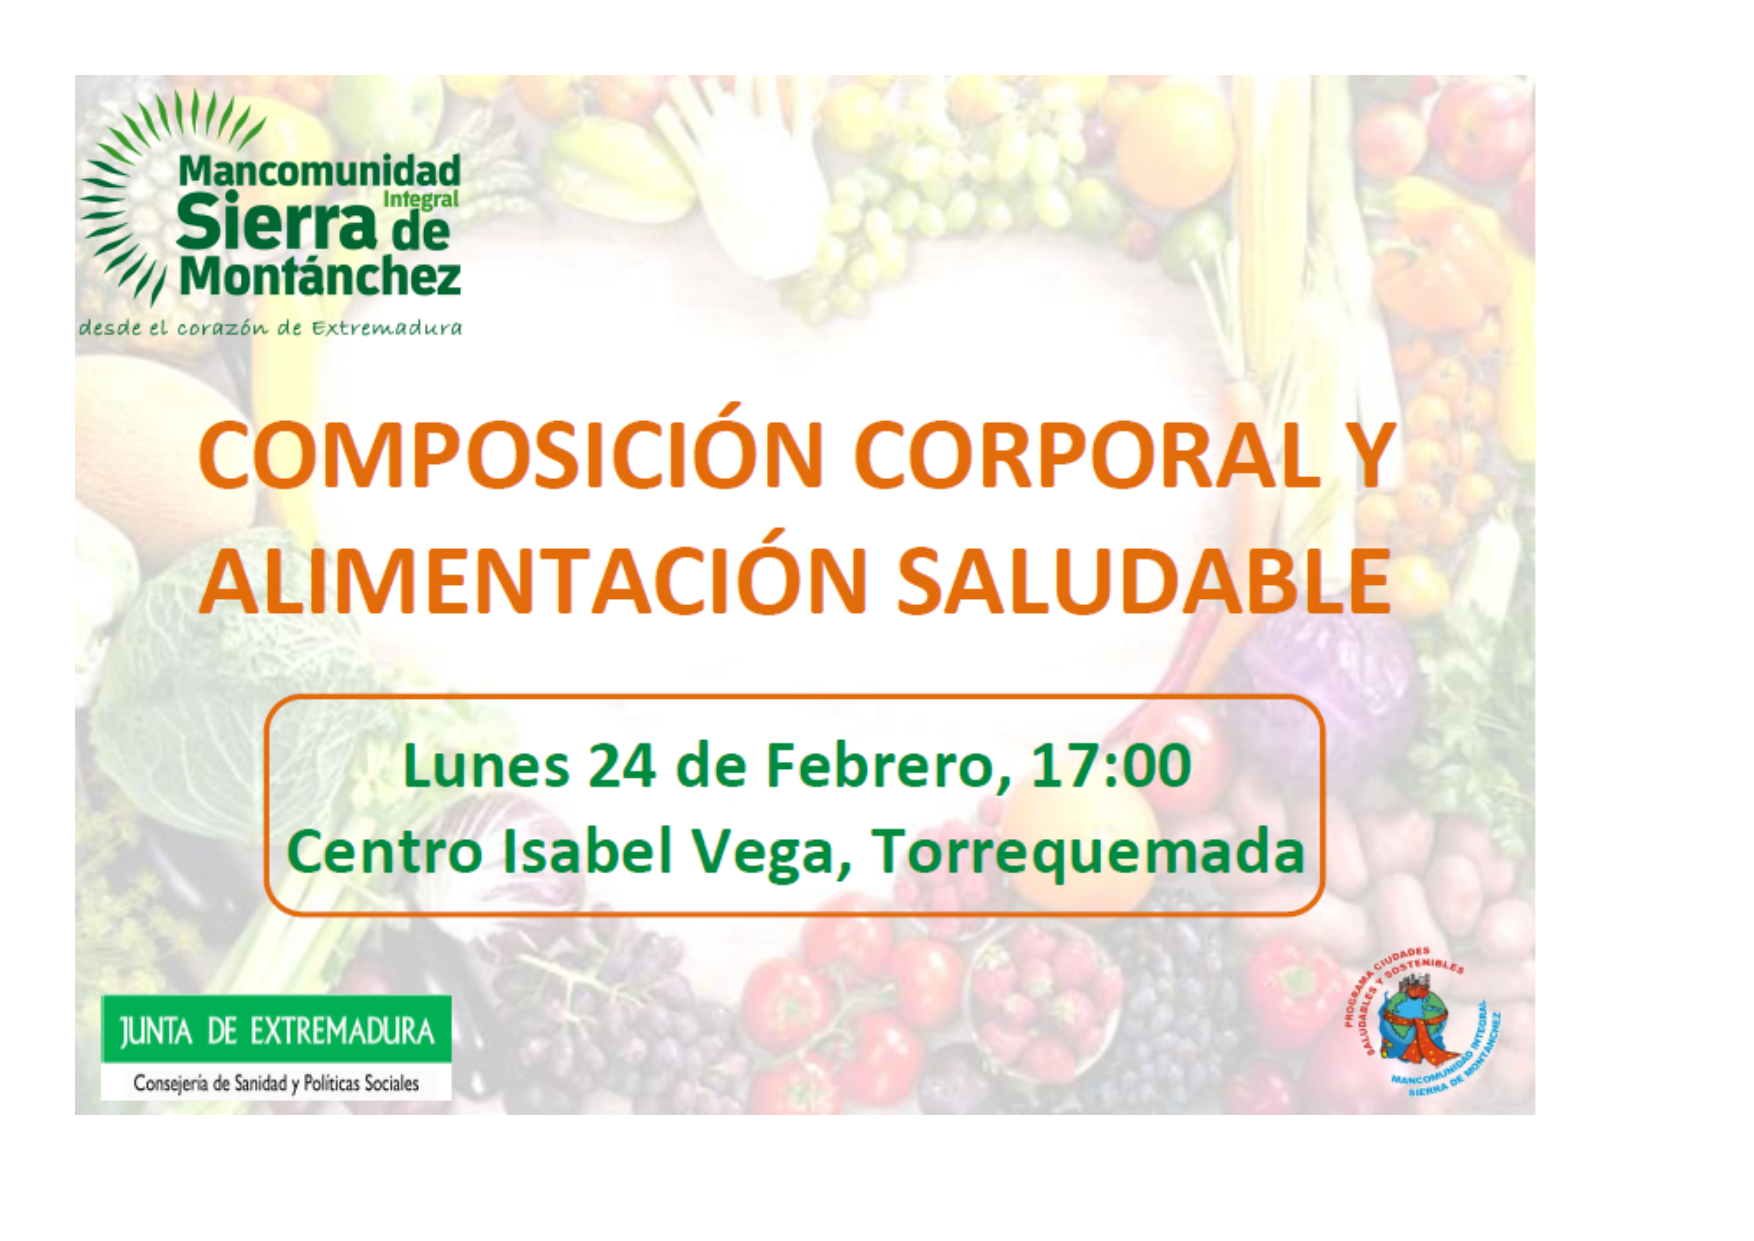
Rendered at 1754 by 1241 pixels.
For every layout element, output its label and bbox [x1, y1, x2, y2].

picture [75, 75, 1536, 1115]
